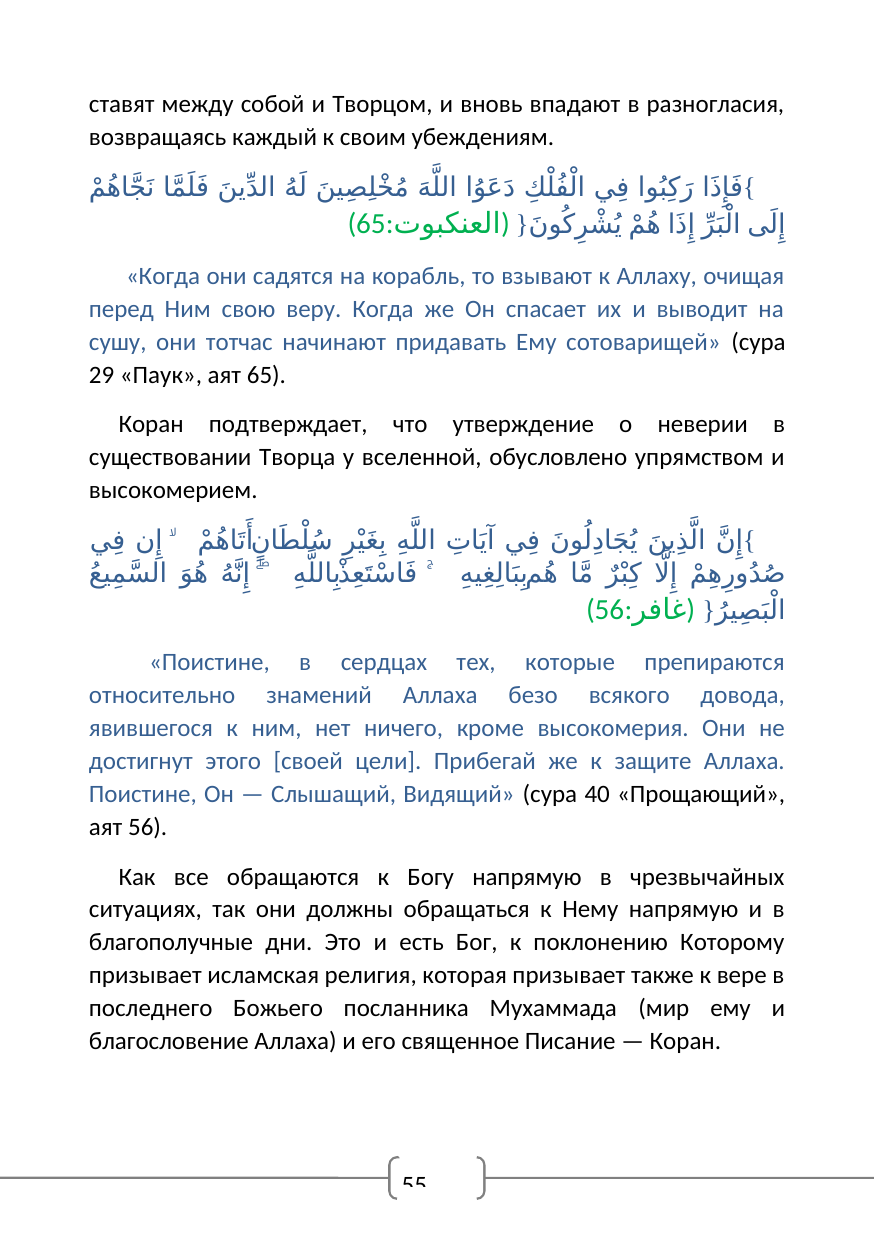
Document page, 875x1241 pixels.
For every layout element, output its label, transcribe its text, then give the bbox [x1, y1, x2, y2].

text Коран подтверждает, что утверждение о неверии в существовании Творца у вселенной, обусловлено упрямством и высокомерием. [89, 408, 785, 505]
text }فَإِذَا رَكِبُوا فِي الْفُلْكِ دَعَوُا اللَّهَ مُخْلِصِينَ لَهُ الدِّينَ فَلَمَّا نَجَّاهُمْ إِلَى الْبَرِّ إِذَا هُمْ يُشْرِكُونَ{ (العنكبوت:65) [89, 171, 785, 241]
text }إِنَّ الَّذِينَ يُجَادِلُونَ فِي آيَاتِ اللَّهِ بِغَيْرِ سُلْطَانٍ أَتَاهُمْ ۙ إِن فِي صُدُورِهِمْ إِلَّا كِبْرٌ مَّا هُم بِبَالِغِيهِ ۚ فَاسْتَعِذْ بِاللَّهِ ۖ إِنَّهُ هُوَ السَّمِيعُ الْبَصِيرُ{ (غافر:56) [89, 524, 785, 627]
text Как все обращаются к Богу напрямую в чрезвычайных ситуациях, так они должны обращаться к Нему напрямую и в благополучные дни. Это и есть Бог, к поклонению Которому призывает исламская религия, которая призывает также к вере в последнего Божьего посланника Мухаммада (мир ему и благословение Аллаха) и его священное Писание — Коран. [89, 861, 785, 1056]
text «Поистине, в сердцах тех, которые препираются относительно знамений Аллаха безо всякого довода, явившегося к ним, нет ничего, кроме высокомерия. Они не достигнут этого [своей цели]. Прибегай же к защите Аллаха. Поистине, Он — Слышащий, Видящий» (сура 40 «Прощающий», аят 56). [89, 647, 785, 842]
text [89, 89, 785, 152]
text «Когда они садятся на корабль, то взывают к Аллаху, очищая перед Ним свою веру. Когда же Он спасает их и выводит на сушу, они тотчас начинают придавать Ему сотоварищей» (сура 29 «Паук», аят 65). [89, 260, 785, 389]
